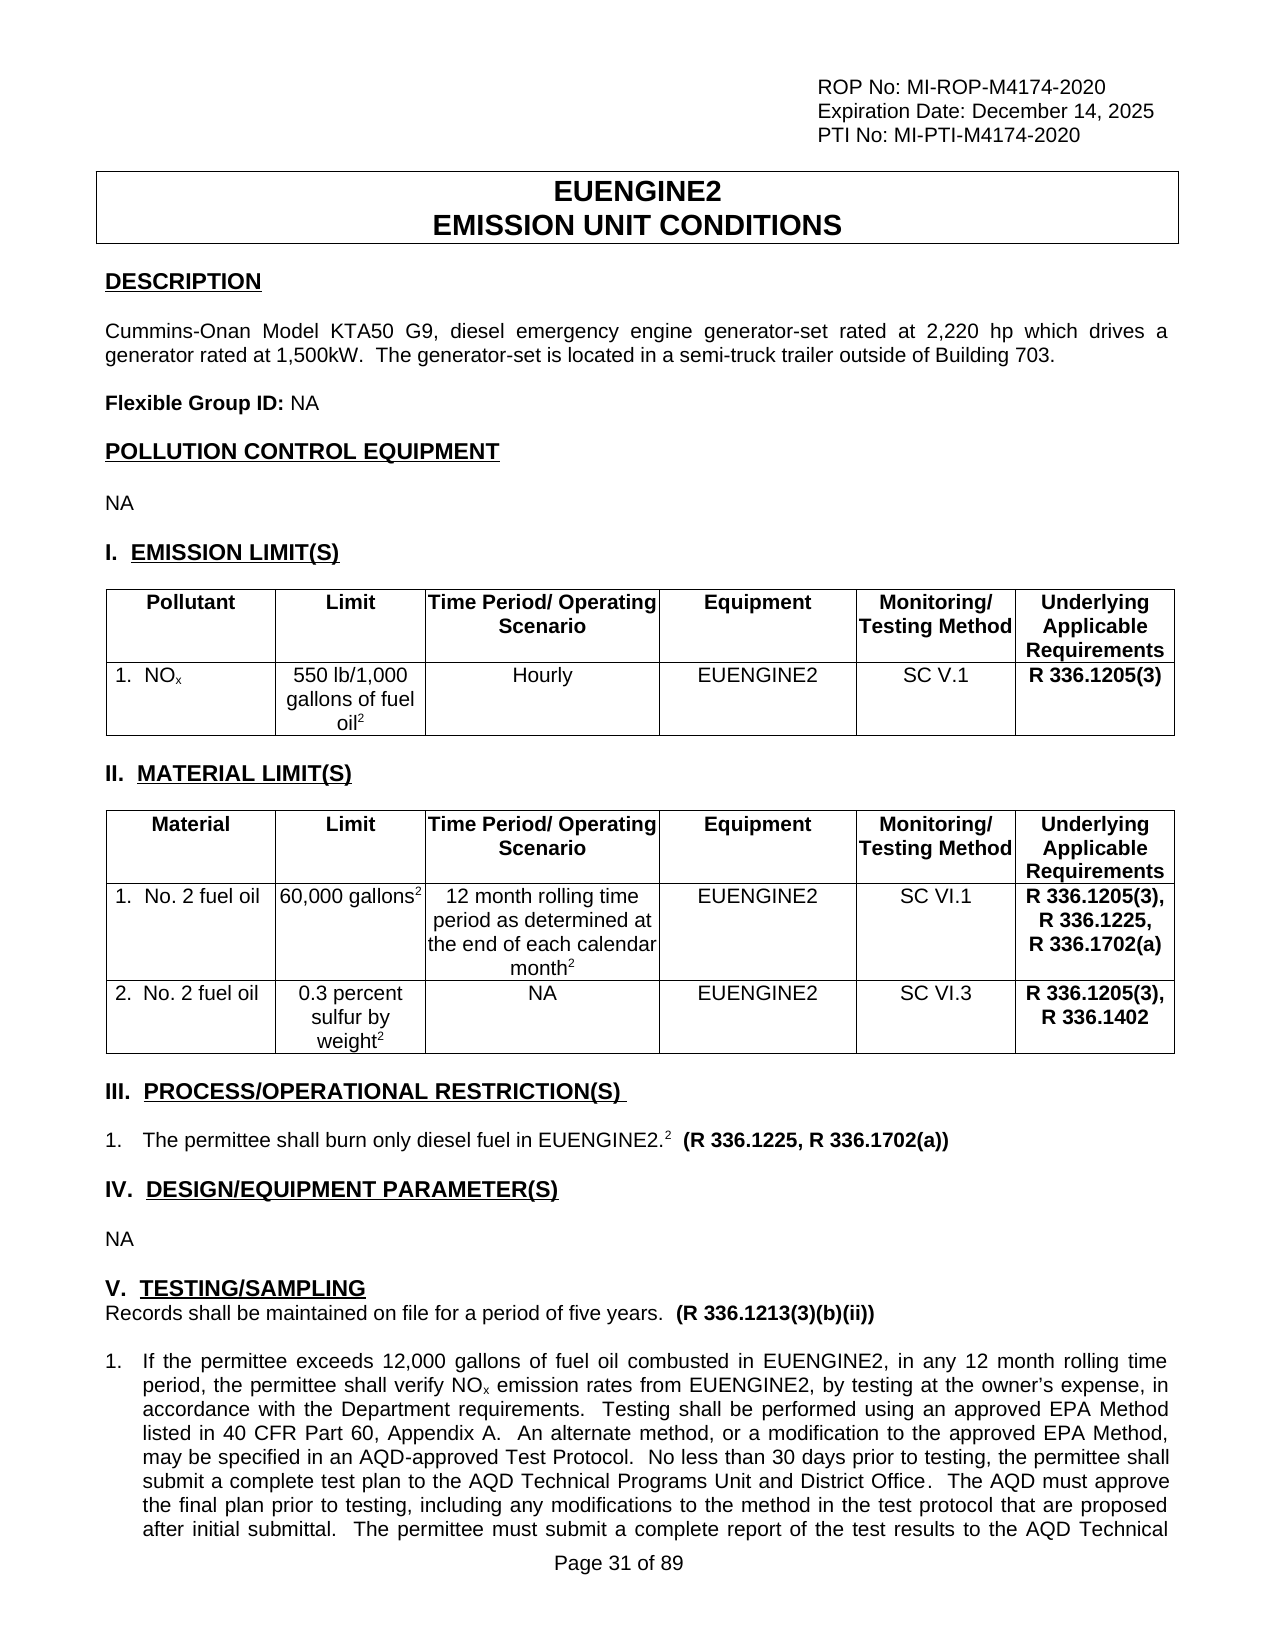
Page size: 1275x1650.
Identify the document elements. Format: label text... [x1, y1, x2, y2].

table_header Time Period/ Operating Scenario [426, 590, 659, 662]
list The permittee shall burn only diesel fuel in EUENGINE2.2 (R 336.1225, R 336.1702(a)) [105, 1128, 1170, 1152]
text Records shall be maintained on file for a period of five years. (R 336.1213(3)(b)(ii)) [105, 1301, 1170, 1325]
text Flexible Group ID: NA [105, 390, 1170, 414]
text POLLUTION CONTROL EQUIPMENT [105, 438, 1170, 464]
text Cummins-Onan Model KTA50 G9, diesel emergency engine generator-set rated at 2,220 hp which drives a generator rated at 1,500kW. The generator-set is located in a semi-truck trailer outside of Building 703. [105, 318, 1170, 366]
text II. MATERIAL LIMIT(S) [105, 760, 1170, 786]
table_header Monitoring/ Testing Method [857, 590, 1015, 662]
table_cell R 336.1205(3), R 336.1402 [1016, 981, 1174, 1053]
table_header Underlying Applicable Requirements [1016, 811, 1174, 883]
subtitle EUENGINE2 [97, 172, 1178, 204]
table_cell EUENGINE2 [660, 981, 856, 1053]
table_header Underlying Applicable Requirements [1016, 590, 1174, 662]
table_header Equipment [660, 590, 856, 662]
table_header Time Period/ Operating Scenario [426, 811, 659, 883]
table_cell No. 2 fuel oil [107, 981, 275, 1053]
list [105, 1349, 1170, 1540]
table_header Equipment [660, 811, 856, 883]
text NA [105, 1227, 1170, 1251]
table_cell No. 2 fuel oil [107, 884, 275, 980]
table_header Pollutant [107, 590, 275, 662]
table_cell 60,000 gallons2 [276, 884, 425, 980]
table_cell NA [426, 981, 659, 1053]
text NA [105, 491, 1170, 515]
table_cell SC VI.3 [857, 981, 1015, 1053]
table_header Limit [276, 811, 425, 883]
table_cell EUENGINE2 [660, 884, 856, 980]
table_cell SC V.1 [857, 663, 1015, 735]
table_cell EUENGINE2 [660, 663, 856, 735]
table_cell Hourly [426, 663, 659, 735]
table_cell R 336.1205(3) [1016, 663, 1174, 735]
table_cell 0.3 percent sulfur by weight2 [276, 981, 425, 1053]
table_header Material [107, 811, 275, 883]
table_header Monitoring/ Testing Method [857, 811, 1015, 883]
table_cell 550 lb/1,000 gallons of fuel oil2 [276, 663, 425, 735]
table_cell R 336.1205(3), R 336.1225, R 336.1702(a) [1016, 884, 1174, 980]
table_header Limit [276, 590, 425, 662]
text IV. DESIGN/EQUIPMENT PARAMETER(S) [105, 1176, 1170, 1203]
text V. TESTING/SAMPLING [105, 1274, 1170, 1301]
table_cell SC VI.1 [857, 884, 1015, 980]
text III. PROCESS/OPERATIONAL RESTRICTION(S) [105, 1078, 1170, 1104]
text DESCRIPTION [105, 268, 1170, 294]
table_cell NOx [107, 663, 275, 735]
text I. EMISSION LIMIT(S) [105, 539, 1170, 565]
text EMISSION UNIT CONDITIONS [97, 204, 1178, 243]
table_cell 12 month rolling time period as determined at the end of each calendar month2 [426, 884, 659, 980]
